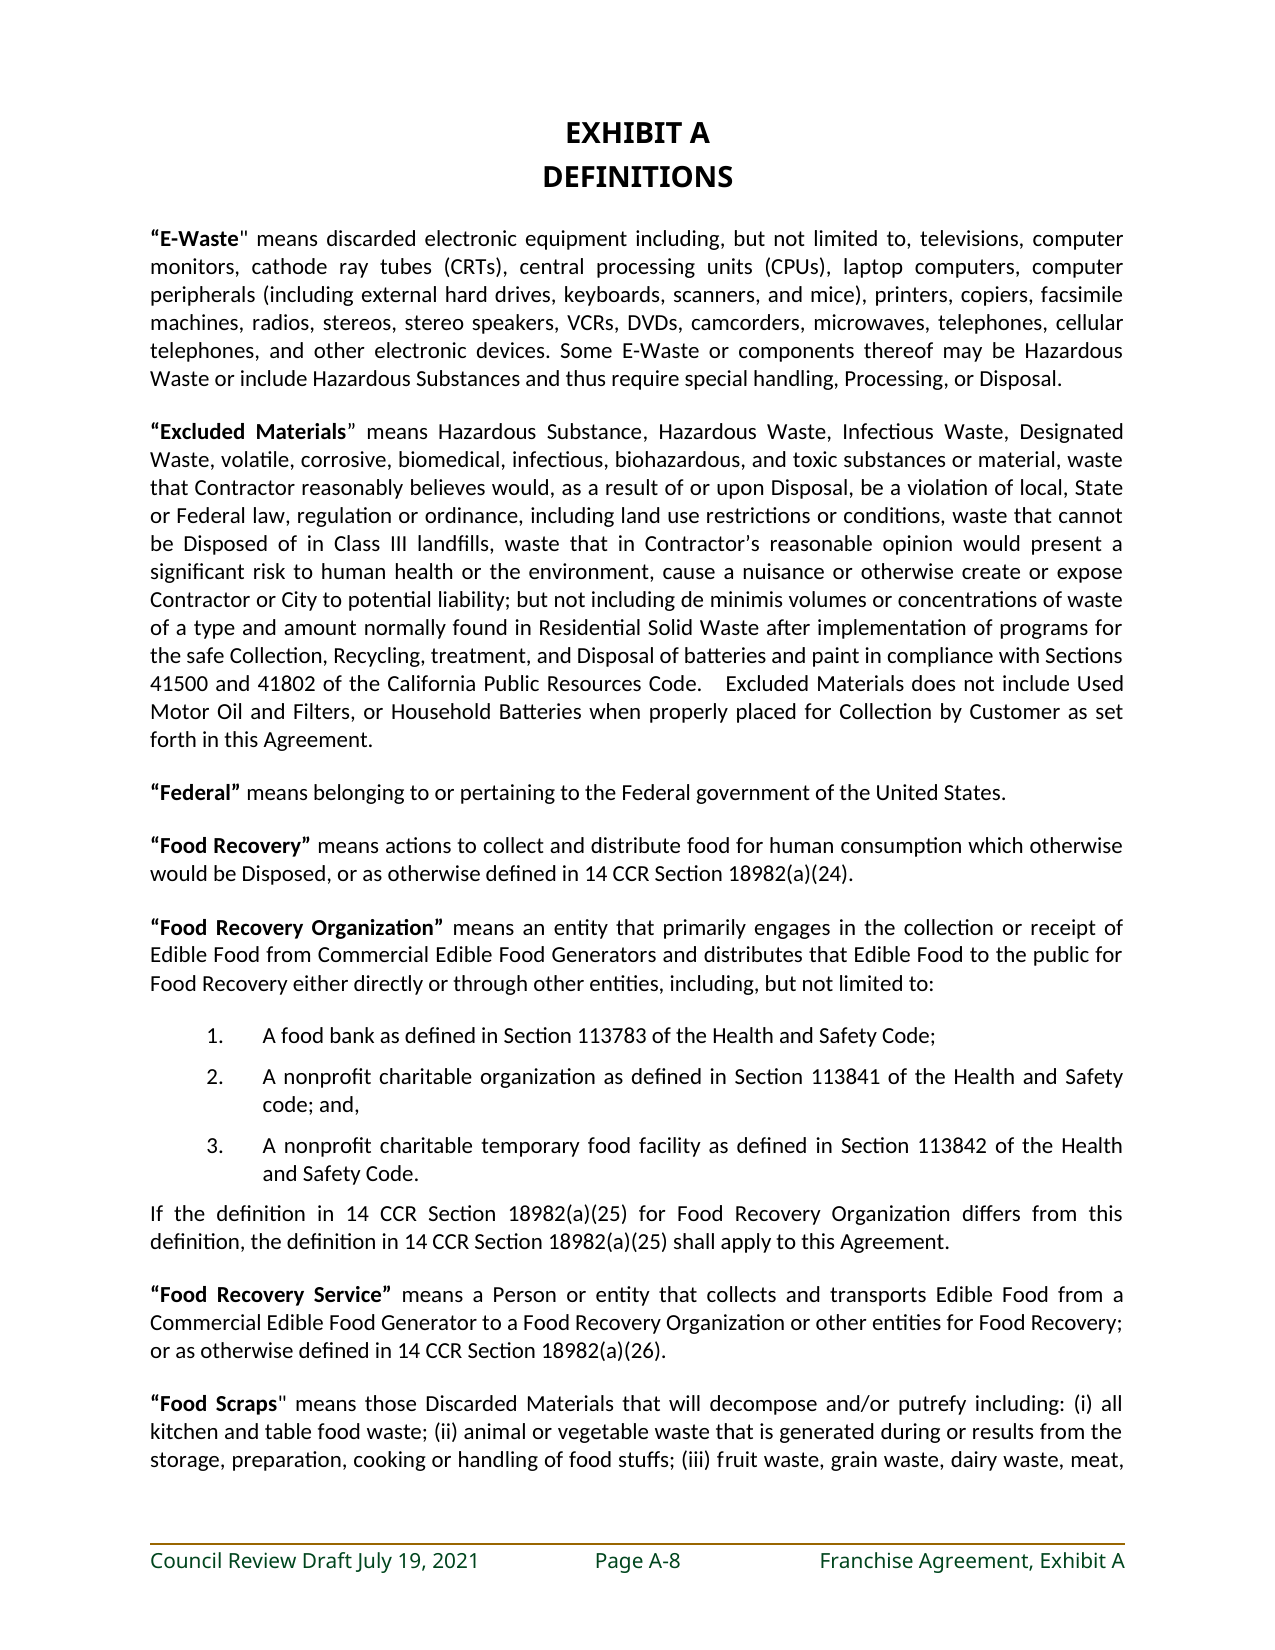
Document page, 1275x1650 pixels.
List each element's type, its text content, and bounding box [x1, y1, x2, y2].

text “Food Recovery Organization” means an entity that primarily engages in the collection or receipt of Edible Food from Commercial Edible Food Generators and distributes that Edible Food to the public for Food Recovery either directly or through other entities, including, but not limited to: [150, 913, 1125, 997]
text If the definition in 14 CCR Section 18982(a)(25) for Food Recovery Organization differs from this definition, the definition in 14 CCR Section 18982(a)(25) shall apply to this Agreement. [150, 1199, 1125, 1255]
text 1. A food bank as defined in Section 113783 of the Health and Safety Code; [206, 1022, 1125, 1050]
text “Excluded Materials” means Hazardous Substance, Hazardous Waste, Infectious Waste, Designated Waste, volatile, corrosive, biomedical, infectious, biohazardous, and toxic substances or material, waste that Contractor reasonably believes would, as a result of or upon Disposal, be a violation of local, State or Federal law, regulation or ordinance, including land use restrictions or conditions, waste that cannot be Disposed of in Class III landfills, waste that in Contractor’s reasonable opinion would present a significant risk to human health or the environment, cause a nuisance or otherwise create or expose Contractor or City to potential liability; but not including de minimis volumes or concentrations of waste of a type and amount normally found in Residential Solid Waste after implementation of programs for the safe Collection, Recycling, treatment, and Disposal of batteries and paint in compliance with Sections 41500 and 41802 of the California Public Resources Code. Excluded Materials does not include Used Motor Oil and Filters, or Household Batteries when properly placed for Collection by Customer as set forth in this Agreement. [150, 417, 1125, 753]
text 3. A nonprofit charitable temporary food facility as defined in Section 113842 of the Health and Safety Code. [206, 1131, 1125, 1187]
text “Food Recovery” means actions to collect and distribute food for human consumption which otherwise would be Disposed, or as otherwise defined in 14 CCR Section 18982(a)(24). [150, 832, 1125, 888]
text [150, 1389, 1125, 1473]
text “Food Recovery Service” means a Person or entity that collects and transports Edible Food from a Commercial Edible Food Generator to a Food Recovery Organization or other entities for Food Recovery; or as otherwise defined in 14 CCR Section 18982(a)(26). [150, 1280, 1125, 1364]
text “E-Waste" means discarded electronic equipment including, but not limited to, televisions, computer monitors, cathode ray tubes (CRTs), central processing units (CPUs), laptop computers, computer peripherals (including external hard drives, keyboards, scanners, and mice), printers, copiers, facsimile machines, radios, stereos, stereo speakers, VCRs, DVDs, camcorders, microwaves, telephones, cellular telephones, and other electronic devices. Some E-Waste or components thereof may be Hazardous Waste or include Hazardous Substances and thus require special handling, Processing, or Disposal. [150, 224, 1125, 392]
text “Federal” means belonging to or pertaining to the Federal government of the United States. [150, 778, 1125, 807]
text 2. A nonprofit charitable organization as defined in Section 113841 of the Health and Safety code; and, [206, 1062, 1125, 1118]
